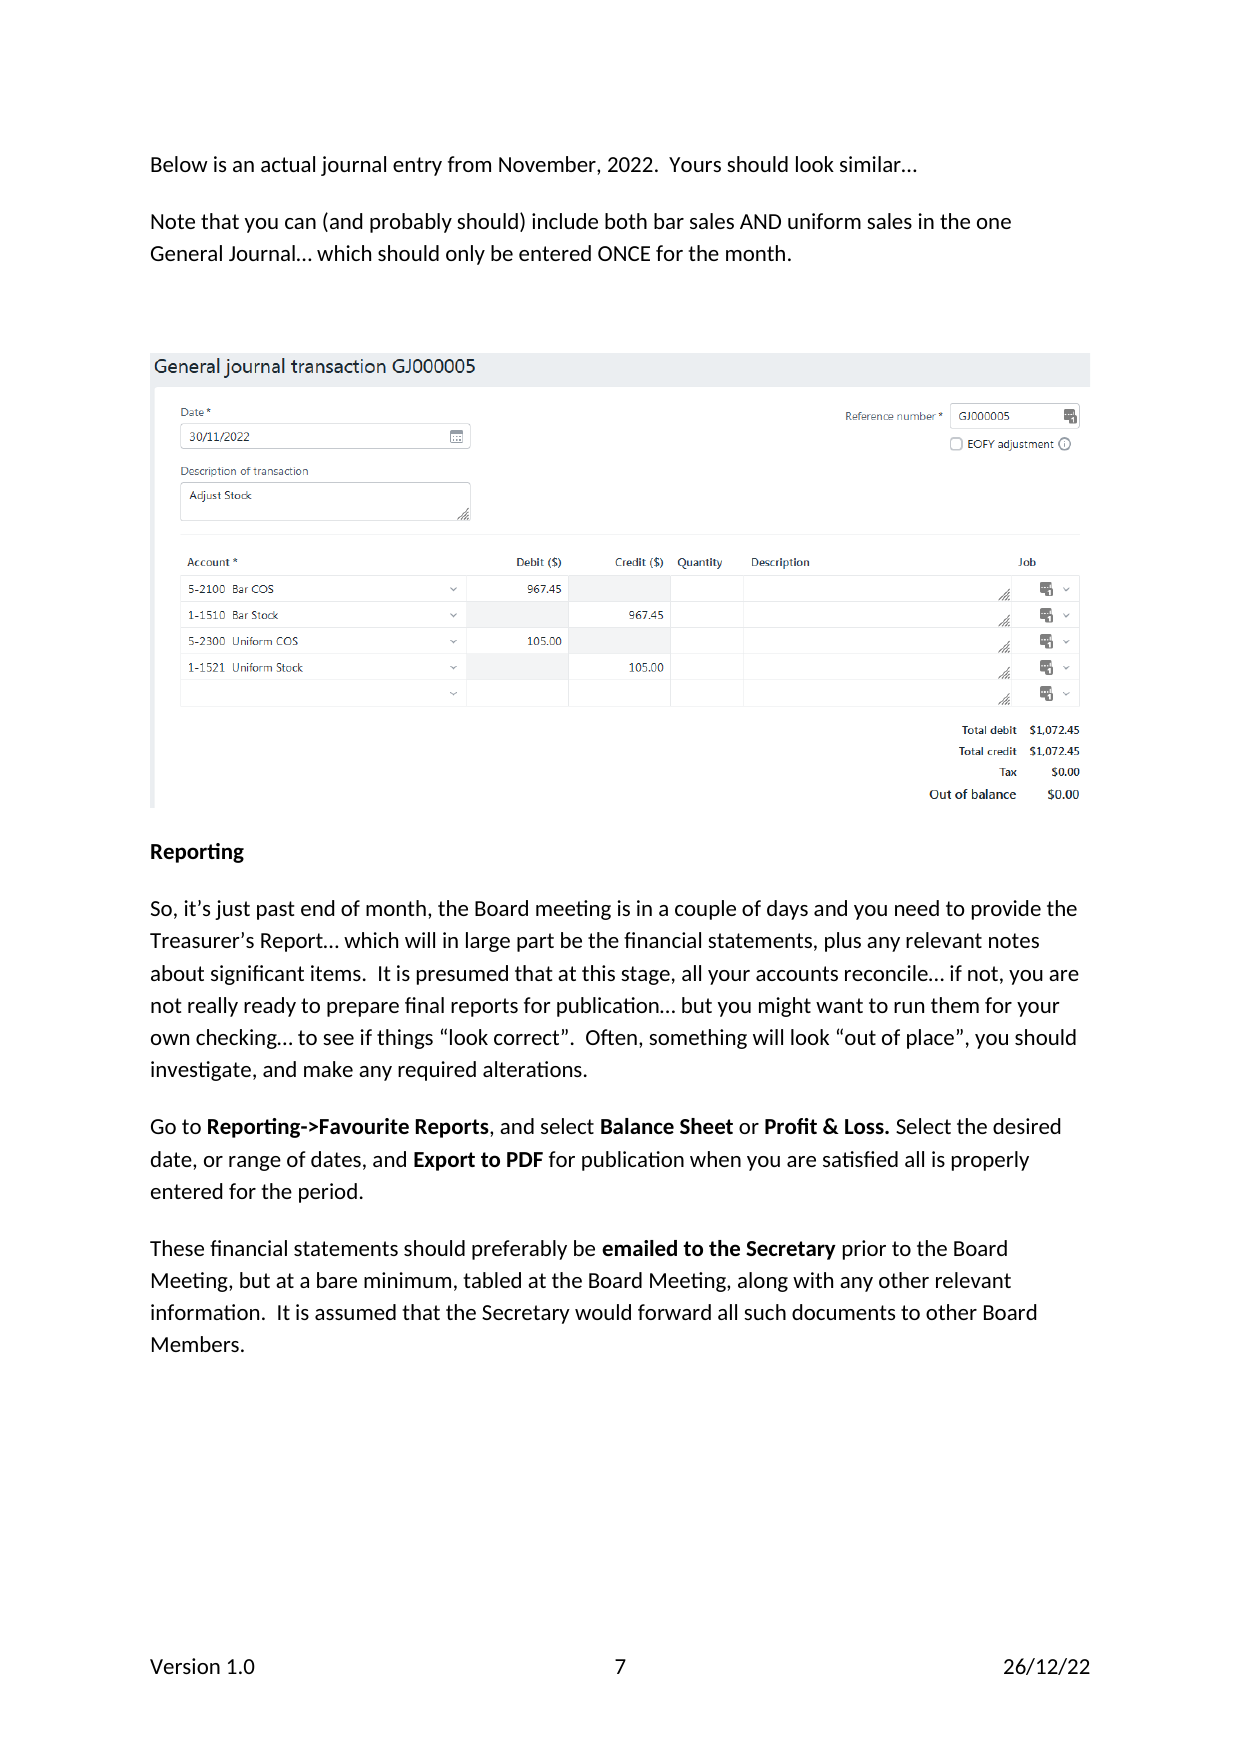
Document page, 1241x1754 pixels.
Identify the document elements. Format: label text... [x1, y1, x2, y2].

picture [150, 353, 1091, 808]
text Go to Reporting->Favourite Reports, and select Balance Sheet or Profit & Loss. Select the desired date, or range of dates, and Export to PDF for publication when you are satisfied all is properly entered for the period. [150, 1112, 1090, 1205]
text So, it’s just past end of month, the Board meeting is in a couple of days and you need to provide the Treasurer’s Report… which will in large part be the financial statements, plus any relevant notes about significant items. It is presumed that at this stage, all your accounts reconcile… if not, you are not really ready to prepare final reports for publication… but you might want to run them for your own checking… to see if things “look correct”. Often, something will look “out of place”, you should investigate, and make any required alterations. [150, 894, 1090, 1083]
text Reporting [150, 837, 1090, 865]
text Note that you can (and probably should) include both bar sales AND uniform sales in the one General Journal… which should only be entered ONCE for the month. [150, 207, 1090, 267]
text Below is an actual journal entry from November, 2022. Yours should look similar… [150, 150, 1090, 178]
text These financial statements should preferably be emailed to the Secretary prior to the Board Meeting, but at a bare minimum, tabled at the Board Meeting, along with any other relevant information. It is assumed that the Secretary would forward all such documents to other Board Members. [150, 1234, 1090, 1359]
